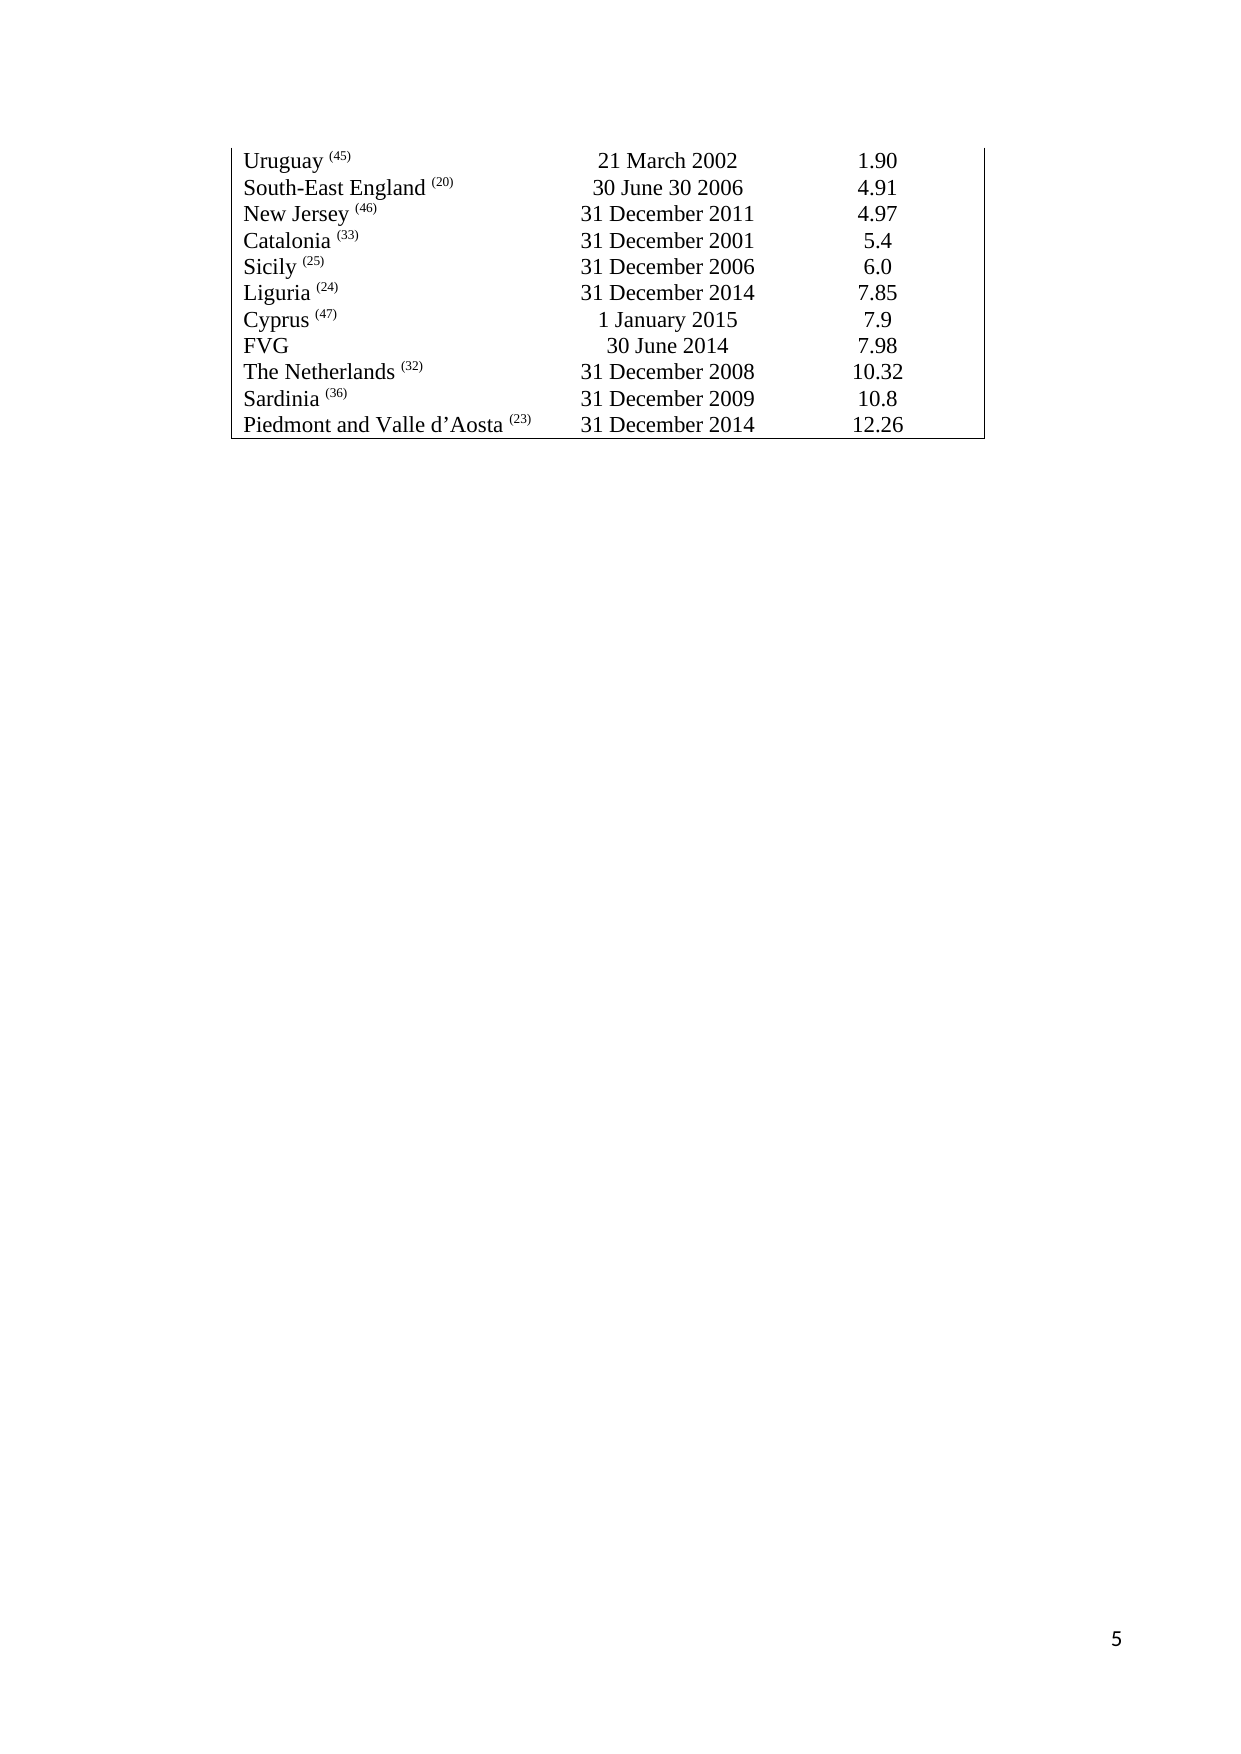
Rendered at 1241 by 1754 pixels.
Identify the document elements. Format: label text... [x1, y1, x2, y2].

table_cell 31 December 2011 [564, 200, 771, 227]
table_cell South-East England (20) [232, 174, 564, 200]
table_cell 10.8 [771, 385, 984, 411]
table_cell 1 January 2015 [564, 306, 771, 332]
table_cell 1.90 [771, 148, 984, 174]
table_cell Sardinia (36) [232, 385, 564, 411]
table_cell Uruguay (45) [232, 148, 564, 174]
table_cell 12.26 [771, 411, 984, 437]
table_cell 31 December 2001 [564, 227, 771, 253]
table_cell 31 December 2006 [564, 253, 771, 279]
table_cell 30 June 30 2006 [564, 174, 771, 200]
table_cell Sicily (25) [232, 253, 564, 279]
table_cell 5.4 [771, 227, 984, 253]
table_cell Catalonia (33) [232, 227, 564, 253]
table_cell 31 December 2014 [564, 411, 771, 437]
table_cell The Netherlands (32) [232, 359, 564, 385]
table_cell 10.32 [771, 359, 984, 385]
table_cell 31 December 2008 [564, 359, 771, 385]
table_cell 7.9 [771, 306, 984, 332]
table_cell Piedmont and Valle d’Aosta (23) [232, 411, 564, 437]
table_cell 31 December 2009 [564, 385, 771, 411]
table_cell 4.97 [771, 200, 984, 227]
table_cell 4.91 [771, 174, 984, 200]
table_cell FVG [232, 332, 564, 358]
table_cell 6.0 [771, 253, 984, 279]
table_cell 7.98 [771, 332, 984, 358]
table_cell New Jersey (46) [232, 200, 564, 227]
table_cell Cyprus (47) [232, 306, 564, 332]
table_cell Liguria (24) [232, 279, 564, 306]
table_cell 21 March 2002 [564, 148, 771, 174]
table_cell 30 June 2014 [564, 332, 771, 358]
table_cell 31 December 2014 [564, 279, 771, 306]
table_cell 7.85 [771, 279, 984, 306]
